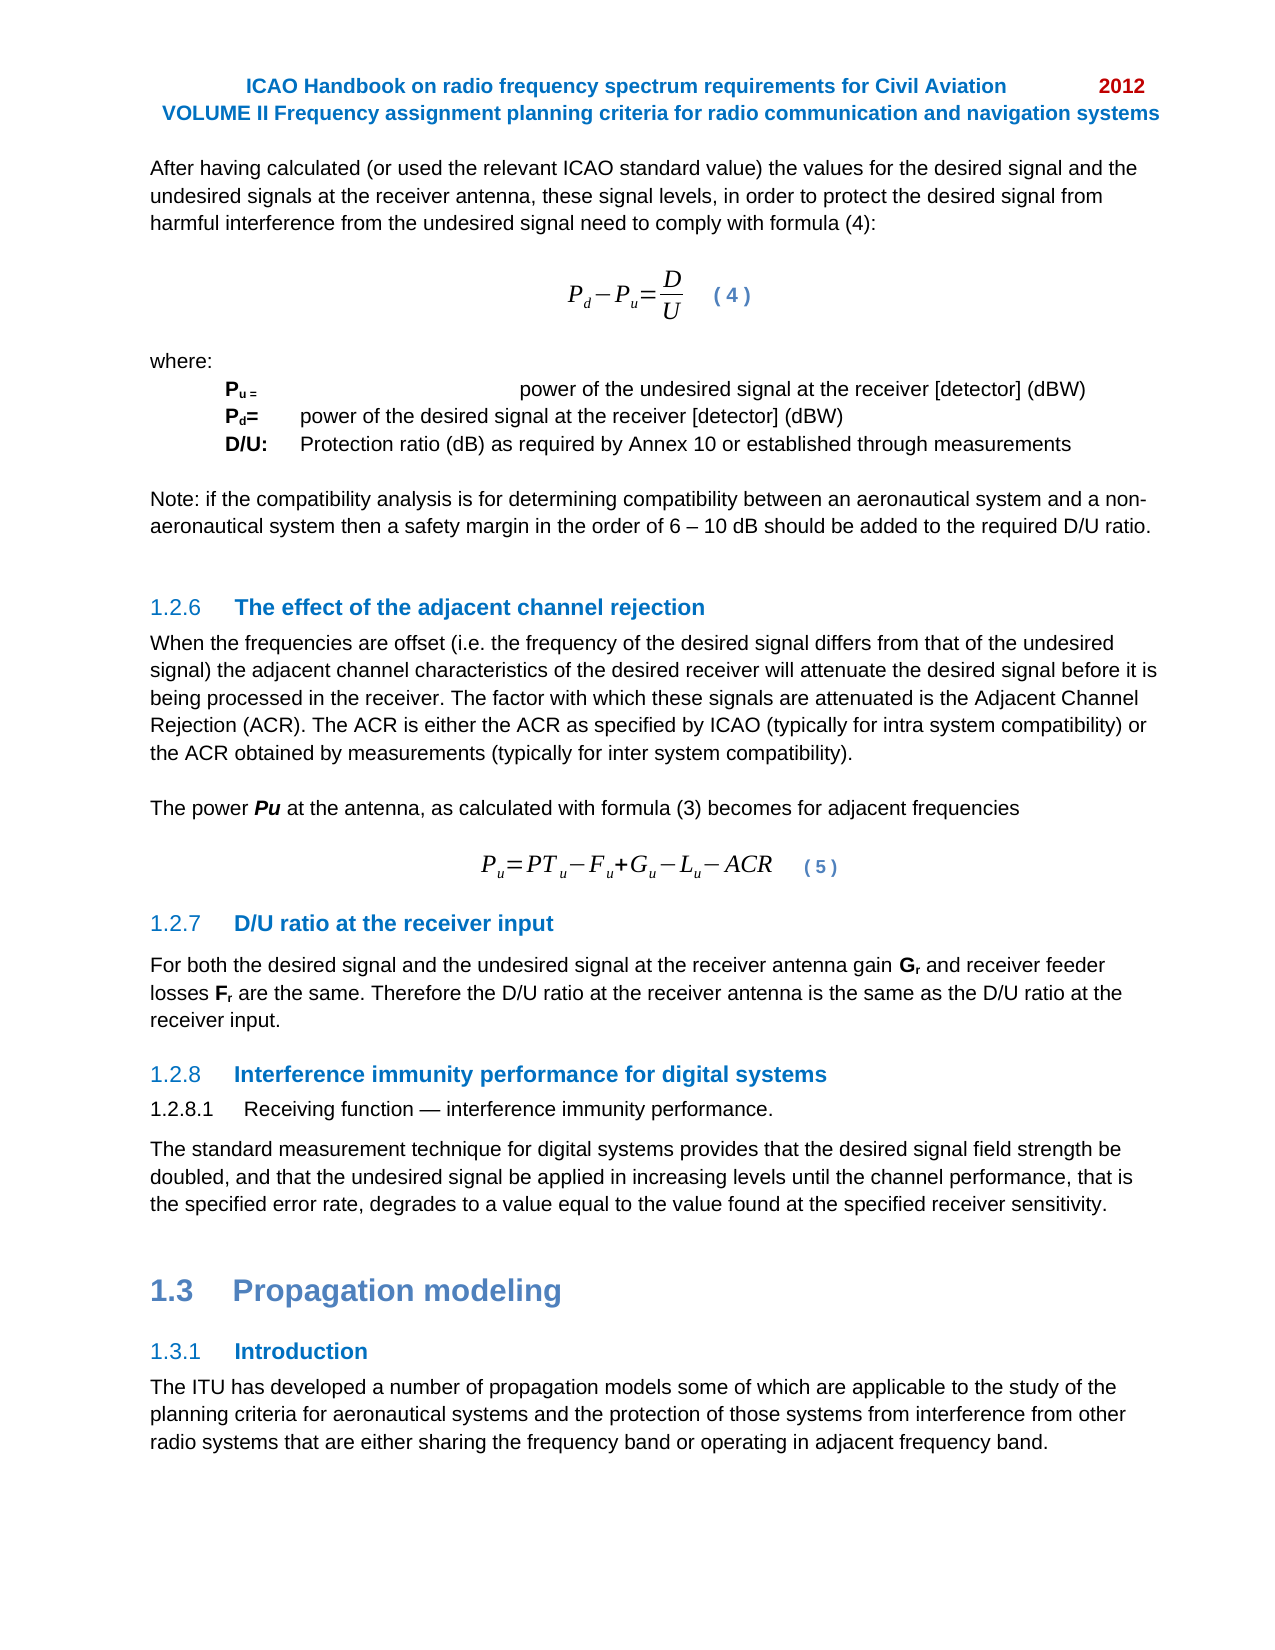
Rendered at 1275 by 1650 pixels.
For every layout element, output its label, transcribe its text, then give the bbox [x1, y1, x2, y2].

subtitle Receiving function — interference immunity performance. [150, 1097, 1167, 1121]
text The ITU has developed a number of propagation models some of which are applicable to the study of the planning criteria for aeronautical systems and the protection of those systems from interference from other radio systems that are either sharing the frequency band or operating in adjacent frequency band. [150, 1375, 1167, 1454]
text The standard measurement technique for digital systems provides that the desired signal field strength be doubled, and that the undesired signal be applied in increasing levels until the channel performance, that is the specified error rate, degrades to a value equal to the value found at the specified receiver sensitivity. [150, 1137, 1167, 1216]
subtitle Propagation modeling [150, 1272, 1167, 1308]
text Note: if the compatibility analysis is for determining compatibility between an aeronautical system and a non-aeronautical system then a safety margin in the order of 6 – 10 dB should be added to the required D/U ratio. [150, 487, 1167, 538]
text The power Pu at the antenna, as calculated with formula (3) becomes for adjacent frequencies [150, 796, 1167, 820]
text For both the desired signal and the undesired signal at the receiver antenna gain Gr and receiver feeder losses Fr are the same. Therefore the D/U ratio at the receiver antenna is the same as the D/U ratio at the receiver input. [150, 953, 1167, 1032]
text D/U: Protection ratio (dB) as required by Annex 10 or established through measurements [150, 432, 1167, 456]
text ( 5 ) [150, 851, 1167, 882]
text Pu = power of the undesired signal at the receiver [detector] (dBW) [150, 377, 1167, 401]
subtitle Interference immunity performance for digital systems [150, 1061, 1167, 1087]
text where: [150, 349, 1167, 373]
text Pd= power of the desired signal at the receiver [detector] (dBW) [150, 404, 1167, 428]
text ( 4 ) [150, 266, 1167, 325]
subtitle D/U ratio at the receiver input [150, 910, 1167, 937]
subtitle The effect of the adjacent channel rejection [150, 594, 1167, 621]
text When the frequencies are offset (i.e. the frequency of the desired signal differs from that of the undesired signal) the adjacent channel characteristics of the desired receiver will attenuate the desired signal before it is being processed in the receiver. The factor with which these signals are attenuated is the Adjacent Channel Rejection (). The is either the as specified by ICAO (typically for intra system compatibility) or the obtained by measurements (typically for inter system compatibility). [150, 631, 1167, 765]
text After having calculated (or used the relevant ICAO standard value) the values for the desired signal and the undesired signals at the receiver antenna, these signal levels, in order to protect the desired signal from harmful interference from the undesired signal need to comply with formula (4): [150, 156, 1167, 235]
subtitle Introduction [150, 1338, 1167, 1365]
